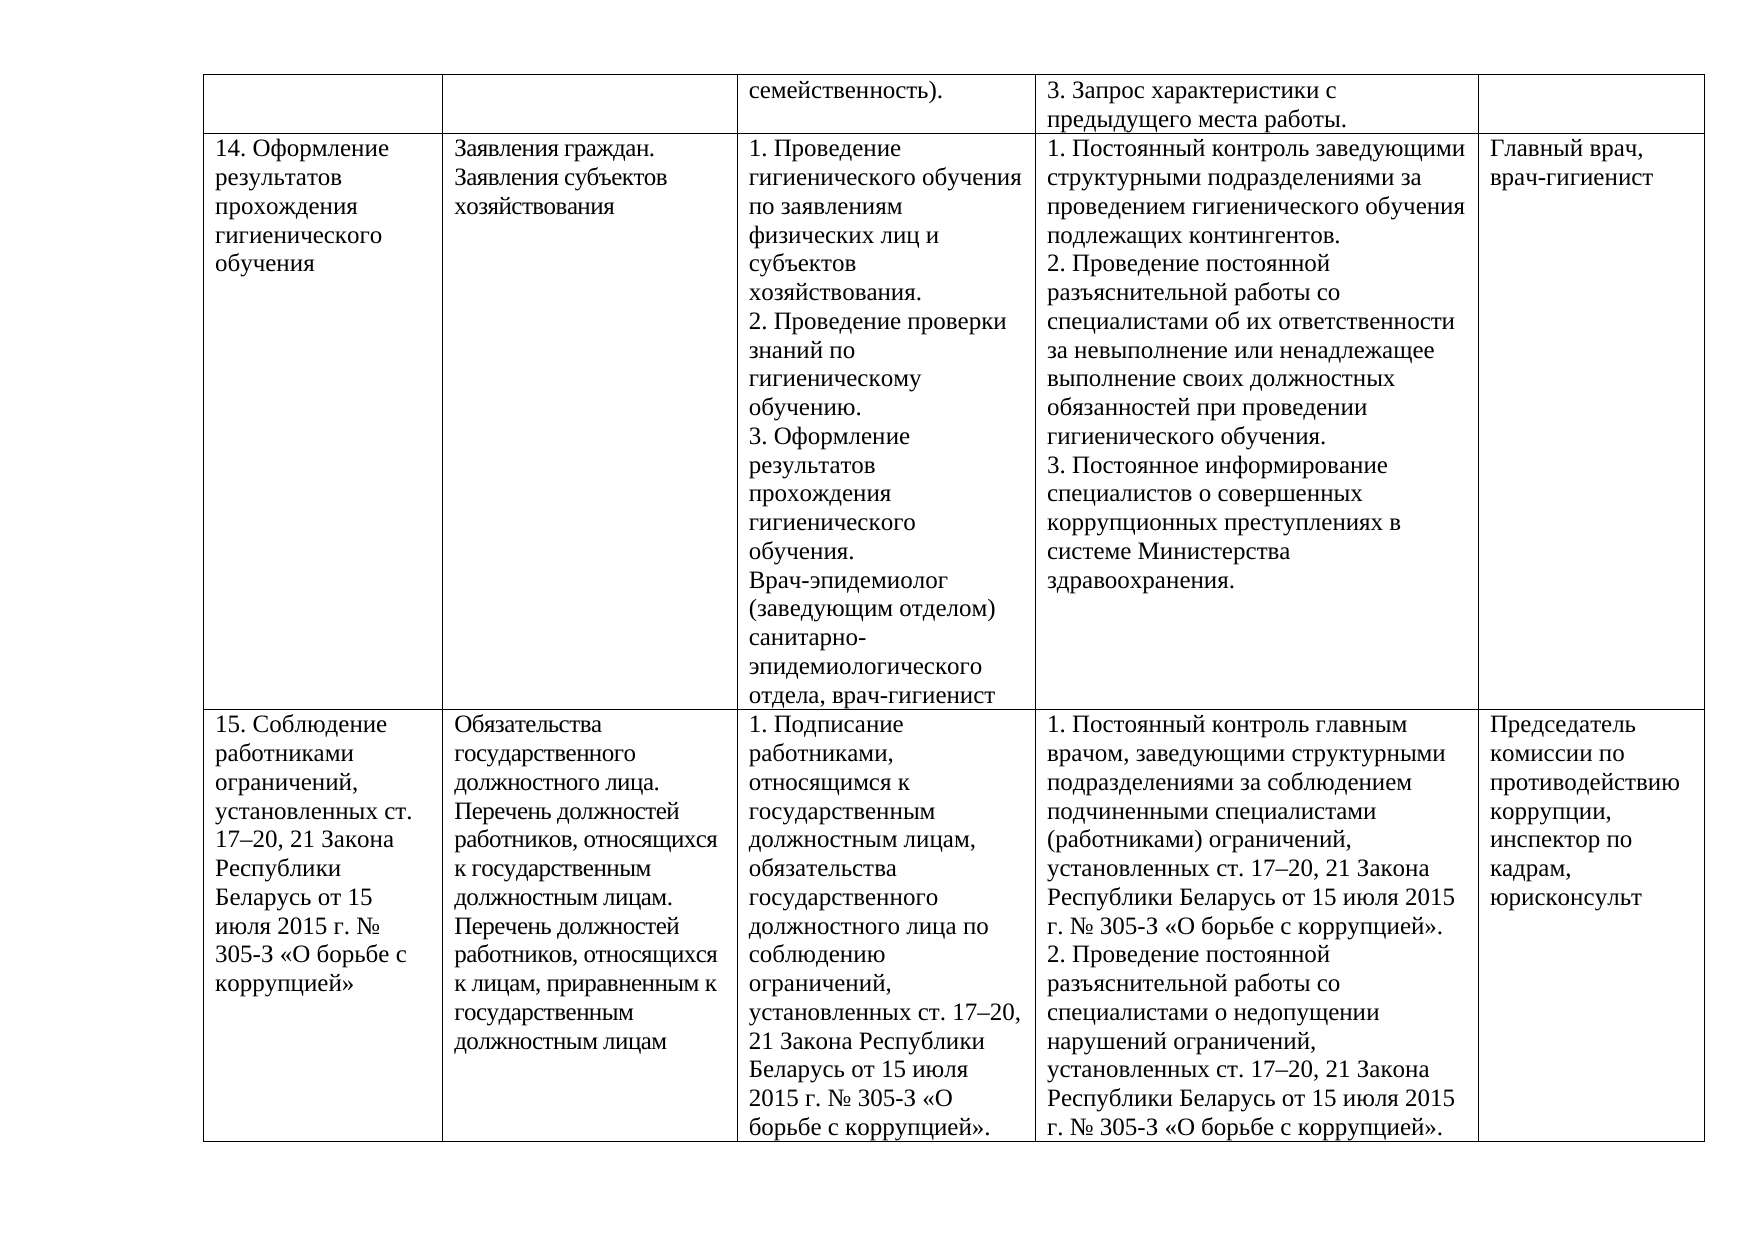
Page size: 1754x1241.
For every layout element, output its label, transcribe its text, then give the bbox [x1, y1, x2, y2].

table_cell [204, 75, 442, 132]
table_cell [204, 710, 442, 1141]
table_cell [443, 710, 737, 1141]
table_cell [1479, 75, 1704, 132]
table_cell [1036, 75, 1478, 132]
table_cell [738, 710, 1035, 1141]
table_cell 1. Постоянный контроль заведующими структурными подразделениями за проведением гигиенического обучения подлежащих контингентов. 2. Проведение постоянной разъяснительной работы со специалистами об их ответственности за невыполнение или ненадлежащее выполнение своих должностных обязанностей при проведении гигиенического обучения. 3. Постоянное информирование специалистов о совершенных коррупционных преступлениях в системе Министерства здравоохранения. [1036, 134, 1478, 708]
table_cell Главный врач, врач-гигиенист [1479, 134, 1704, 708]
table_cell 14. Оформление результатов прохождения гигиенического обучения [204, 134, 442, 708]
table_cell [1479, 710, 1704, 1141]
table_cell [443, 75, 737, 132]
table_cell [1036, 710, 1478, 1141]
table_cell 1. Проведение гигиенического обучения по заявлениям физических лиц и субъектов хозяйствования. 2. Проведение проверки знаний по гигиеническому обучению. 3. Оформление результатов прохождения гигиенического обучения. Врач-эпидемиолог (заведующим отделом) санитарно-эпидемиологического отдела, врач-гигиенист [738, 134, 1035, 708]
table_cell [738, 75, 1035, 132]
table_cell Заявления граждан. Заявления субъектов хозяйствования [443, 134, 737, 708]
